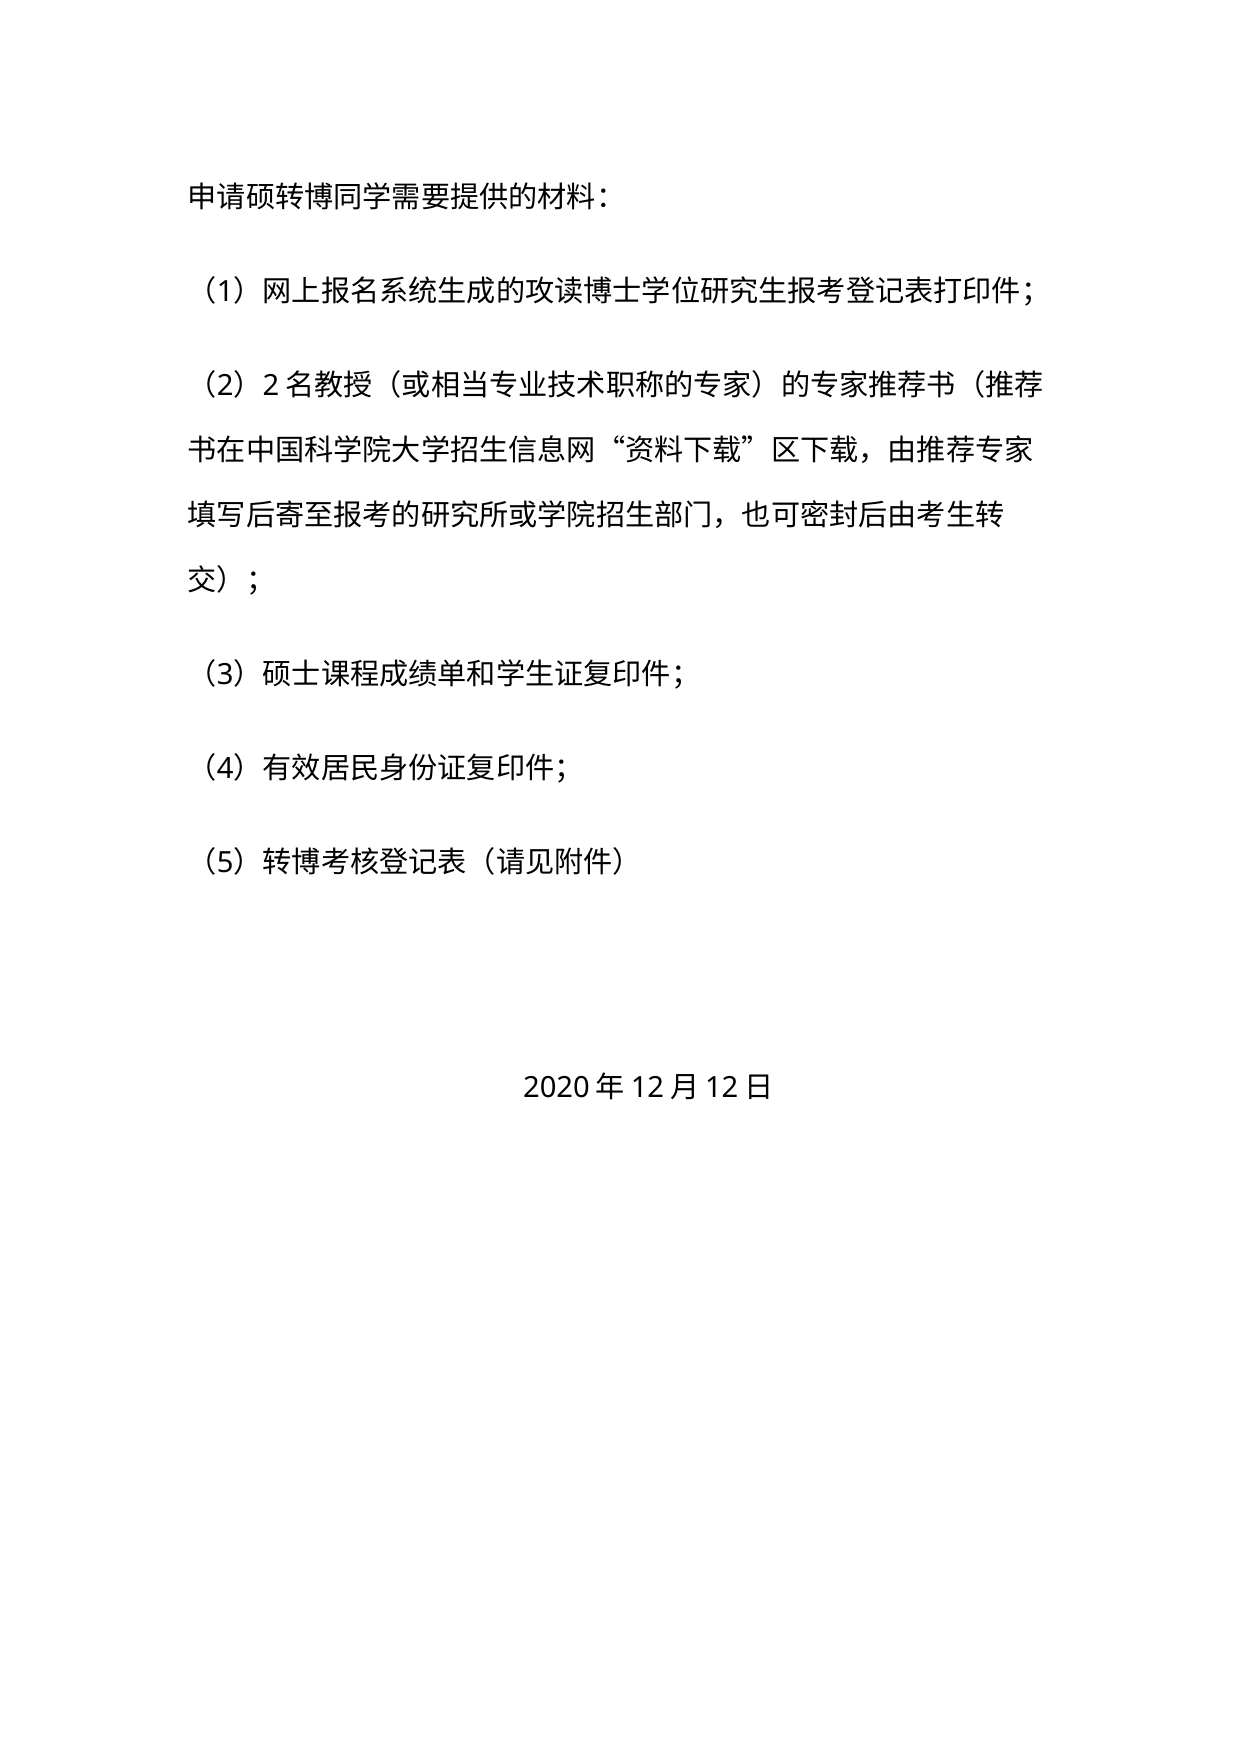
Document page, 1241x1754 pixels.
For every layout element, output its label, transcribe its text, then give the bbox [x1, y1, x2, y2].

text （5）转博考核登记表（请见附件） [187, 828, 1053, 893]
text 2020年12月12日 [187, 1052, 1053, 1117]
text （4）有效居民身份证复印件； [187, 734, 1053, 799]
text （2）2名教授（或相当专业技术职称的专家）的专家推荐书（推荐书在中国科学院大学招生信息网“资料下载”区下载，由推荐专家填写后寄至报考的研究所或学院招生部门，也可密封后由考生转交）； [187, 350, 1053, 610]
text （1）网上报名系统生成的攻读博士学位研究生报考登记表打印件； [187, 256, 1053, 321]
text 申请硕转博同学需要提供的材料： [187, 162, 1053, 227]
text （3）硕士课程成绩单和学生证复印件； [187, 639, 1053, 704]
